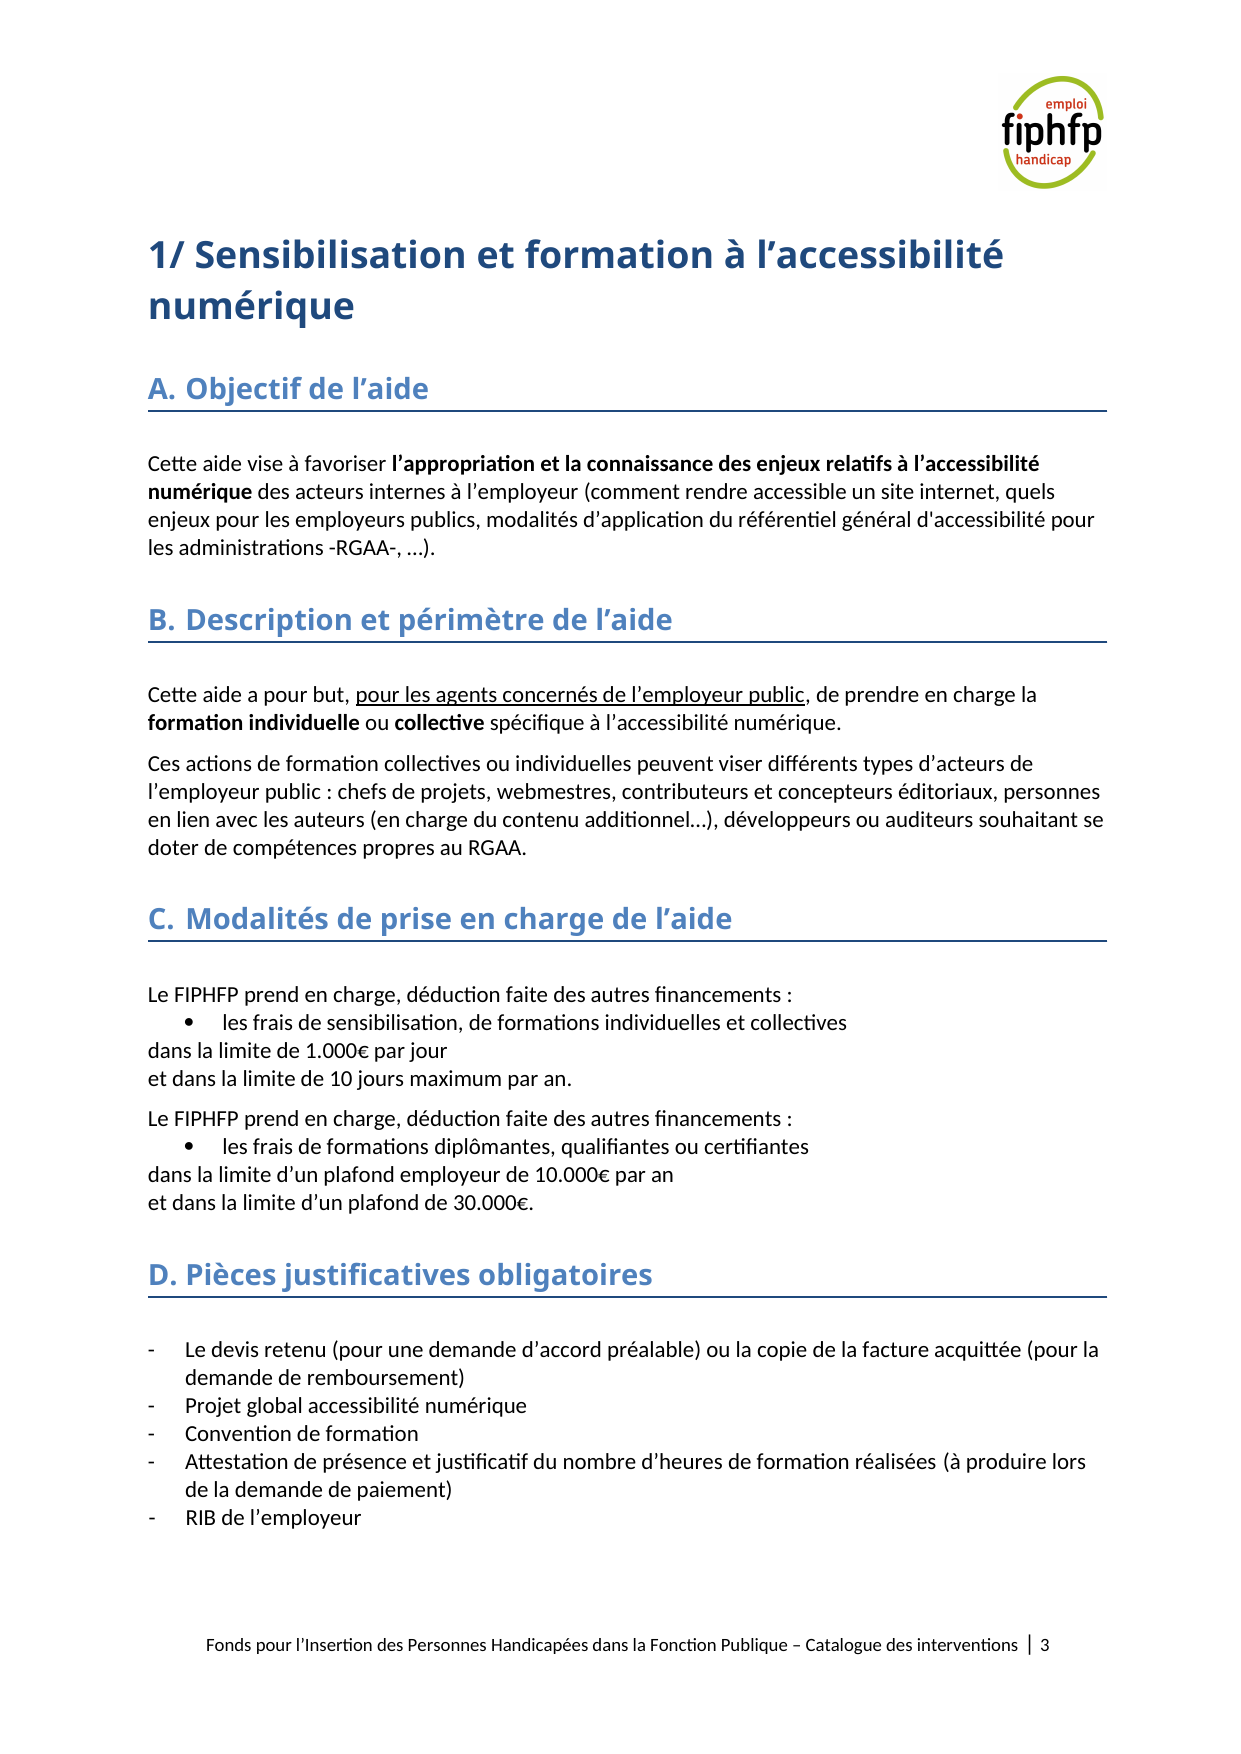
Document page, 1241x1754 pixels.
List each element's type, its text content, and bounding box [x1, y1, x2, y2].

text Ces actions de formation collectives ou individuelles peuvent viser différents types d’acteurs de l’employeur public : chefs de projets, webmestres, contributeurs et concepteurs éditoriaux, personnes en lien avec les auteurs (en charge du contenu additionnel…), développeurs ou auditeurs souhaitant se doter de compétences propres au RGAA. [148, 749, 1107, 861]
picture [998, 73, 1108, 191]
list Description et périmètre de l’aide [148, 599, 1107, 641]
text dans la limite de 1.000€ par jour [148, 1036, 1107, 1064]
text 1/ Sensibilisation et formation à l’accessibilité numérique [148, 228, 1107, 331]
list Modalités de prise en charge de l’aide [148, 898, 1107, 940]
text Le FIPHFP prend en charge, déduction faite des autres financements : [148, 980, 1107, 1008]
list Projet global accessibilité numérique [148, 1391, 1107, 1419]
text et dans la limite d’un plafond de 30.000€. [148, 1188, 1107, 1217]
text Cette aide a pour but, pour les agents concernés de l’employeur public, de prendre en charge la formation individuelle ou collective spécifique à l’accessibilité numérique. [148, 680, 1107, 736]
text Cette aide vise à favoriser l’appropriation et la connaissance des enjeux relatifs à l’accessibilité numérique des acteurs internes à l’employeur (comment rendre accessible un site internet, quels enjeux pour les employeurs publics, modalités d’application du référentiel général d'accessibilité pour les administrations -RGAA-, …). [148, 449, 1107, 562]
text dans la limite d’un plafond employeur de 10.000€ par an [148, 1161, 1107, 1188]
list Attestation de présence et justificatif du nombre d’heures de formation réalisées (à produire lors de la demande de paiement) [148, 1447, 1107, 1503]
list Le devis retenu (pour une demande d’accord préalable) ou la copie de la facture acquittée (pour la demande de remboursement) [148, 1335, 1107, 1391]
text et dans la limite de 10 jours maximum par an. [148, 1064, 1107, 1092]
list les frais de sensibilisation, de formations individuelles et collectives [185, 1008, 1107, 1036]
list Convention de formation [148, 1419, 1107, 1447]
text Le FIPHFP prend en charge, déduction faite des autres financements : [148, 1104, 1107, 1132]
list Pièces justificatives obligatoires [148, 1254, 1107, 1296]
list Objectif de l’aide [148, 368, 1107, 410]
list les frais de formations diplômantes, qualifiantes ou certifiantes [185, 1132, 1107, 1161]
list RIB de l’employeur [148, 1503, 1107, 1532]
